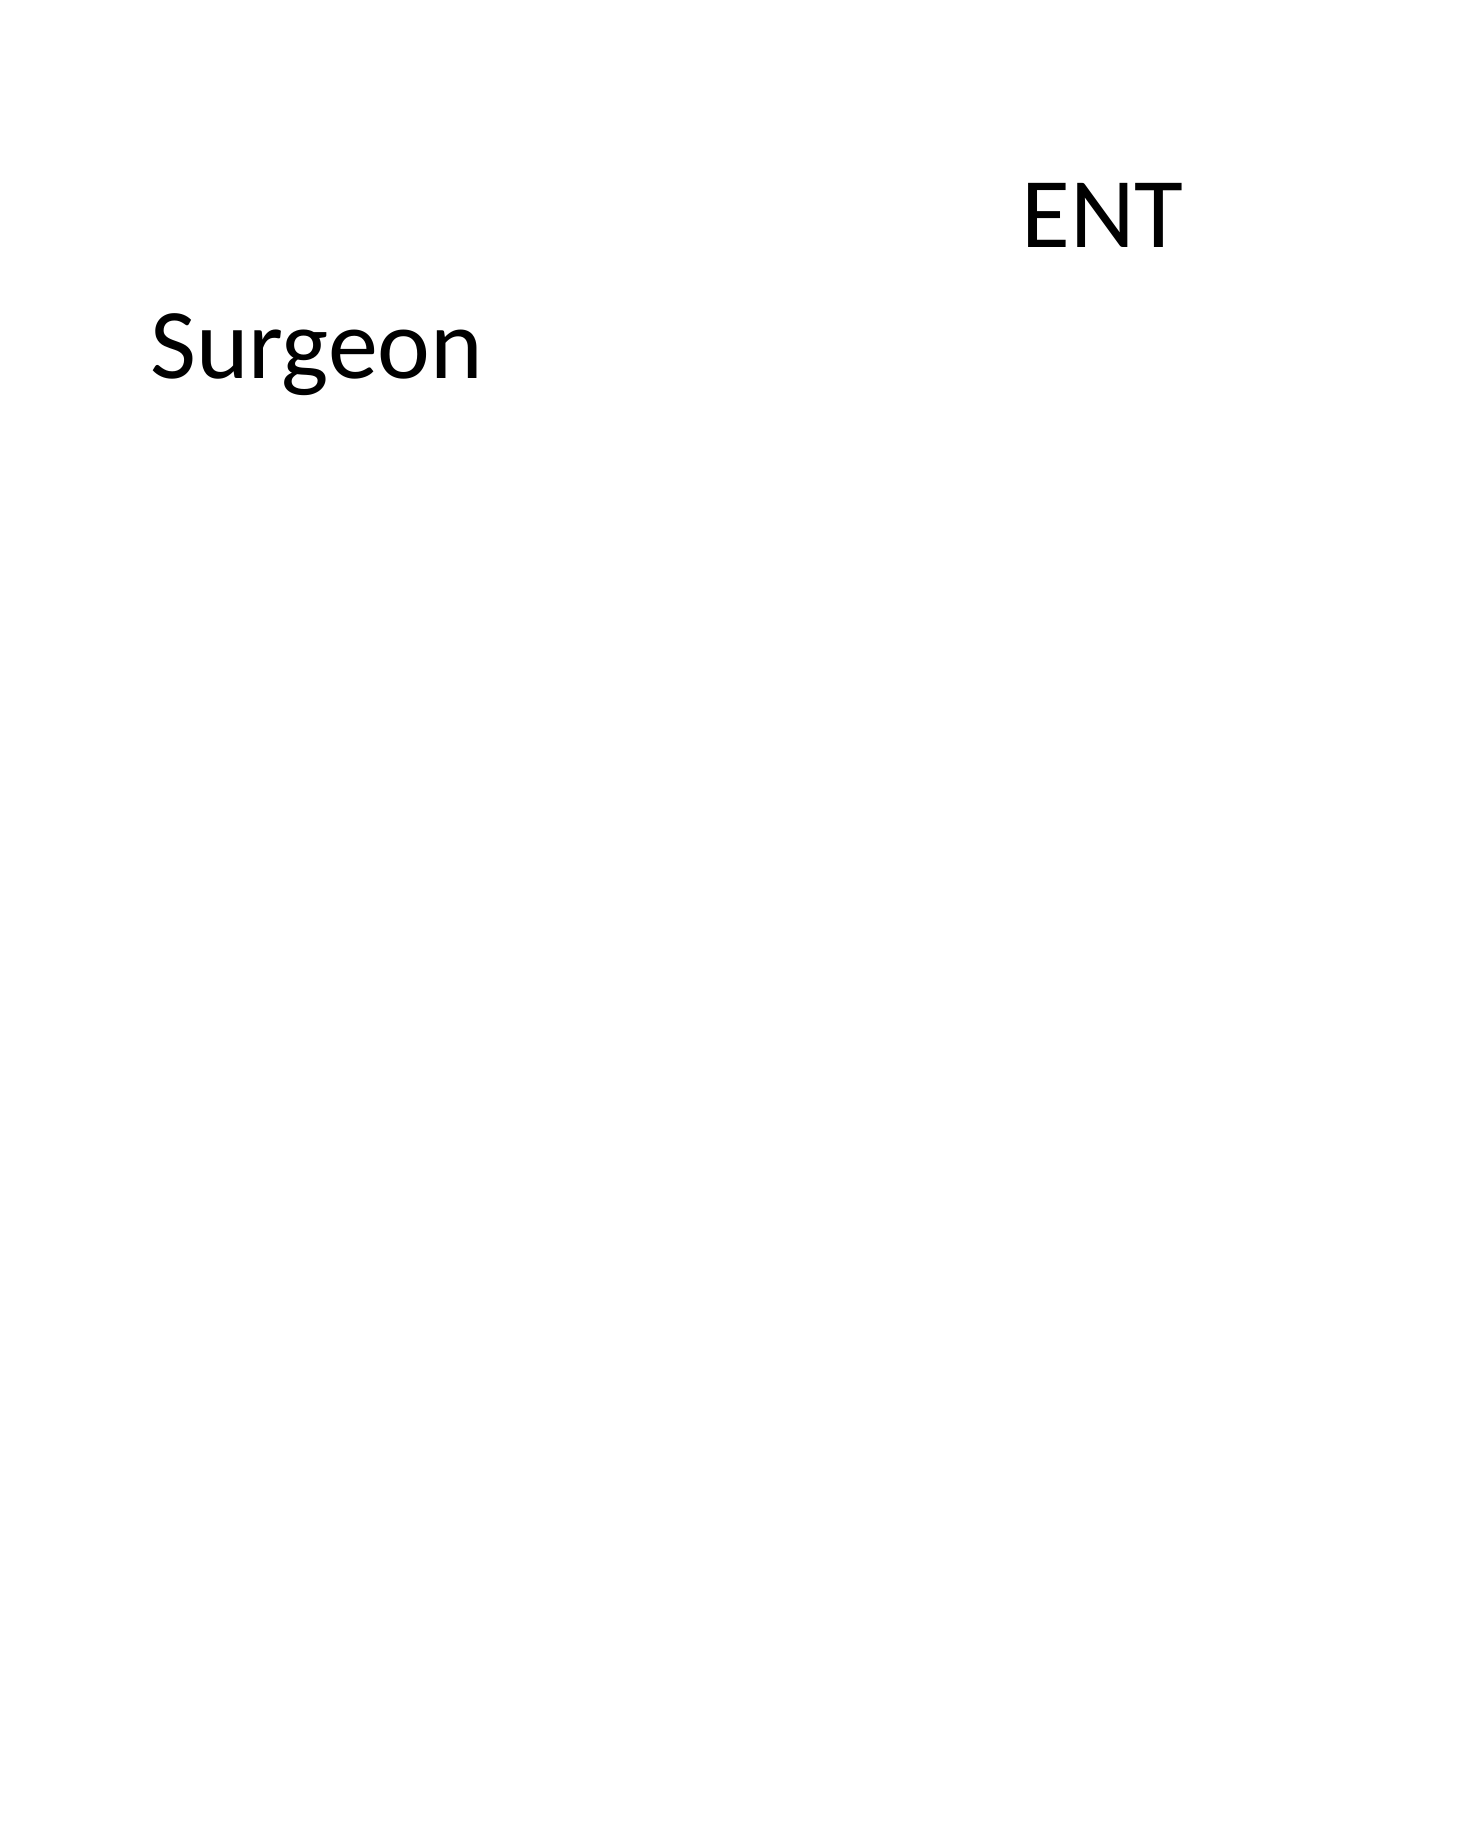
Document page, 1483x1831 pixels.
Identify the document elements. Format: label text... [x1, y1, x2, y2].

text ENT Surgeon [150, 150, 1332, 404]
